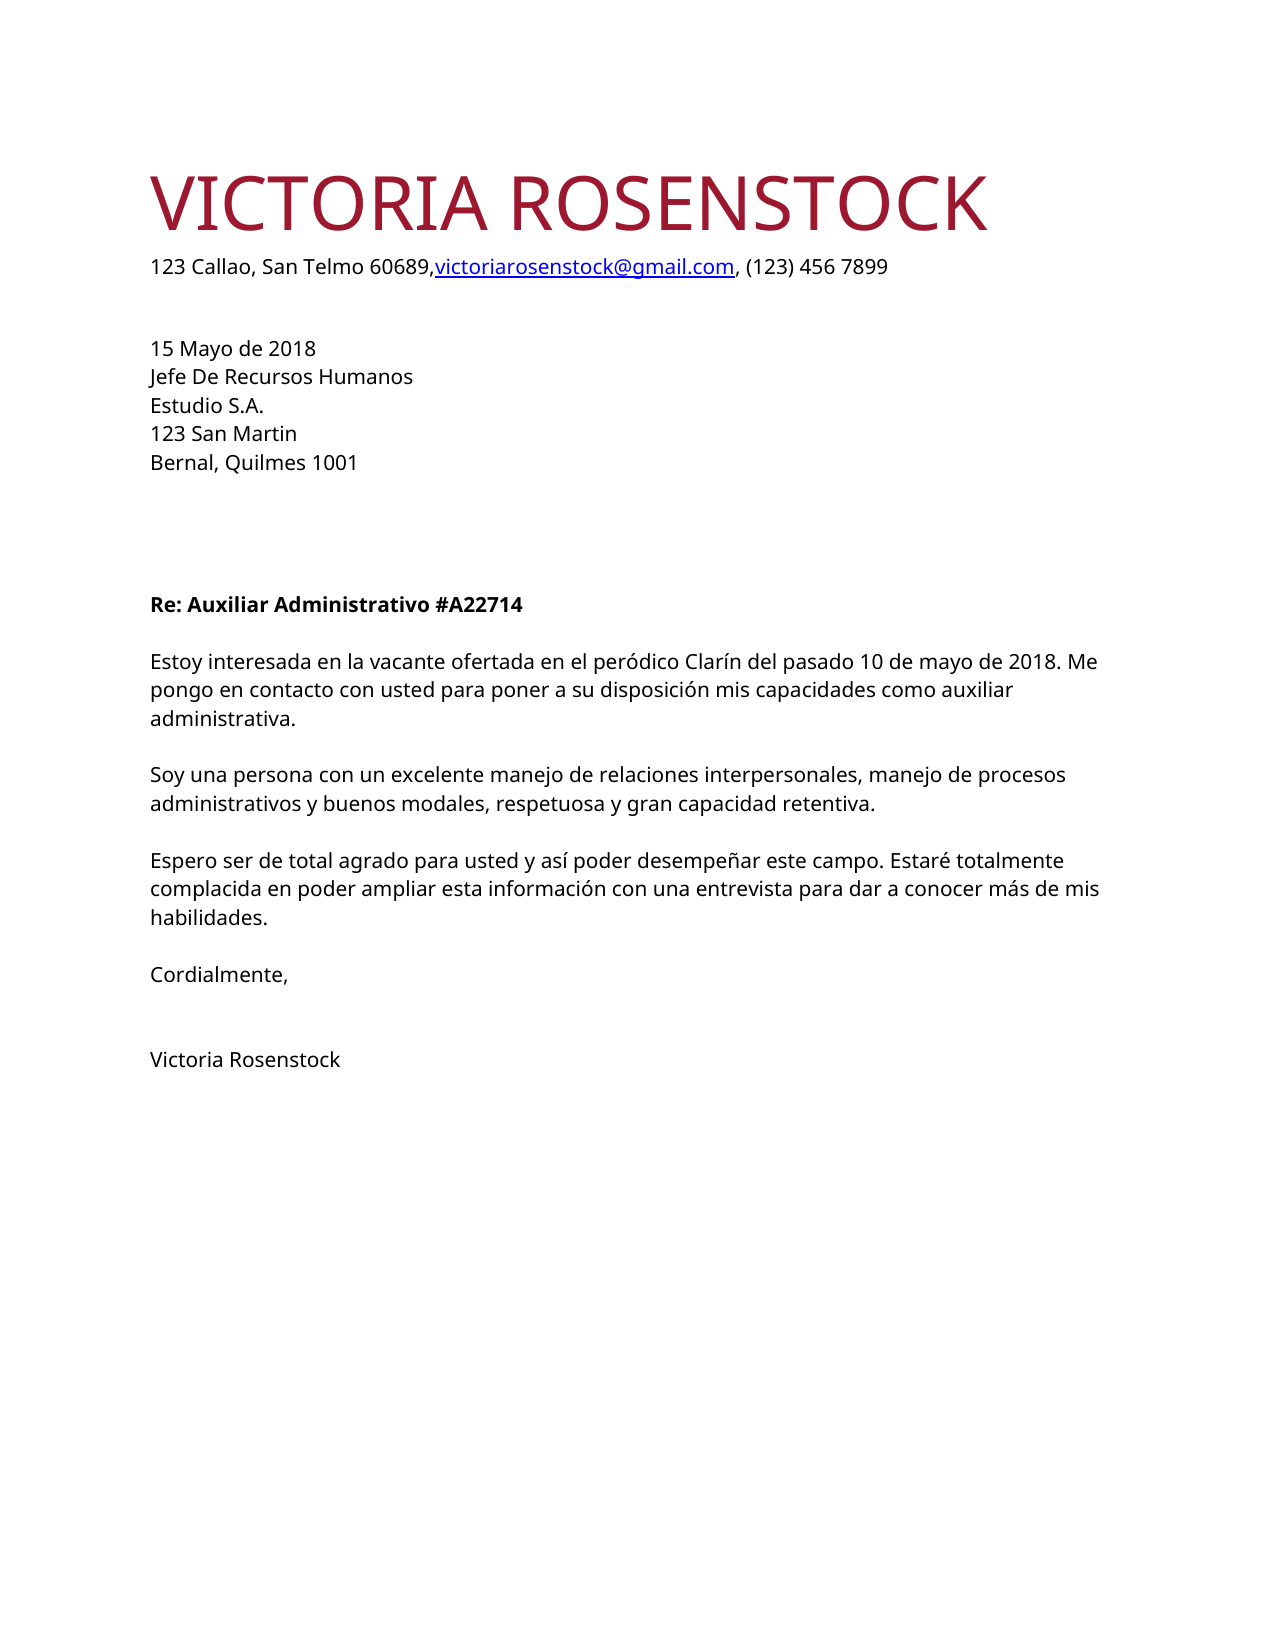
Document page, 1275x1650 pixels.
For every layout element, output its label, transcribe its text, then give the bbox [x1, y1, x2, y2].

text Victoria Rosenstock [150, 1045, 1125, 1073]
text Espero ser de total agrado para usted y así poder desempeñar este campo. Estaré totalmente complacida en poder ampliar esta información con una entrevista para dar a conocer más de mis habilidades. [150, 846, 1125, 931]
text 123 San Martin [150, 419, 1125, 448]
text Cordialmente, [150, 960, 1125, 988]
text Estoy interesada en la vacante ofertada en el peródico Clarín del pasado 10 de mayo de 2018. Me pongo en contacto con usted para poner a su disposición mis capacidades como auxiliar administrativa. [150, 647, 1125, 732]
text Jefe De Recursos Humanos [150, 362, 1125, 391]
text 15 Mayo de 2018 [150, 334, 1125, 362]
text Victoria ROSENSTOCK [150, 150, 1125, 252]
text Estudio S.A. [150, 391, 1125, 419]
text Bernal, Quilmes 1001 [150, 448, 1125, 476]
text 123 Callao, San Telmo 60689,victoriarosenstock@gmail.com, (123) 456 7899 [150, 252, 1125, 281]
text Re: Auxiliar Administrativo #A22714 [150, 590, 1125, 618]
text Soy una persona con un excelente manejo de relaciones interpersonales, manejo de procesos administrativos y buenos modales, respetuosa y gran capacidad retentiva. [150, 761, 1125, 817]
